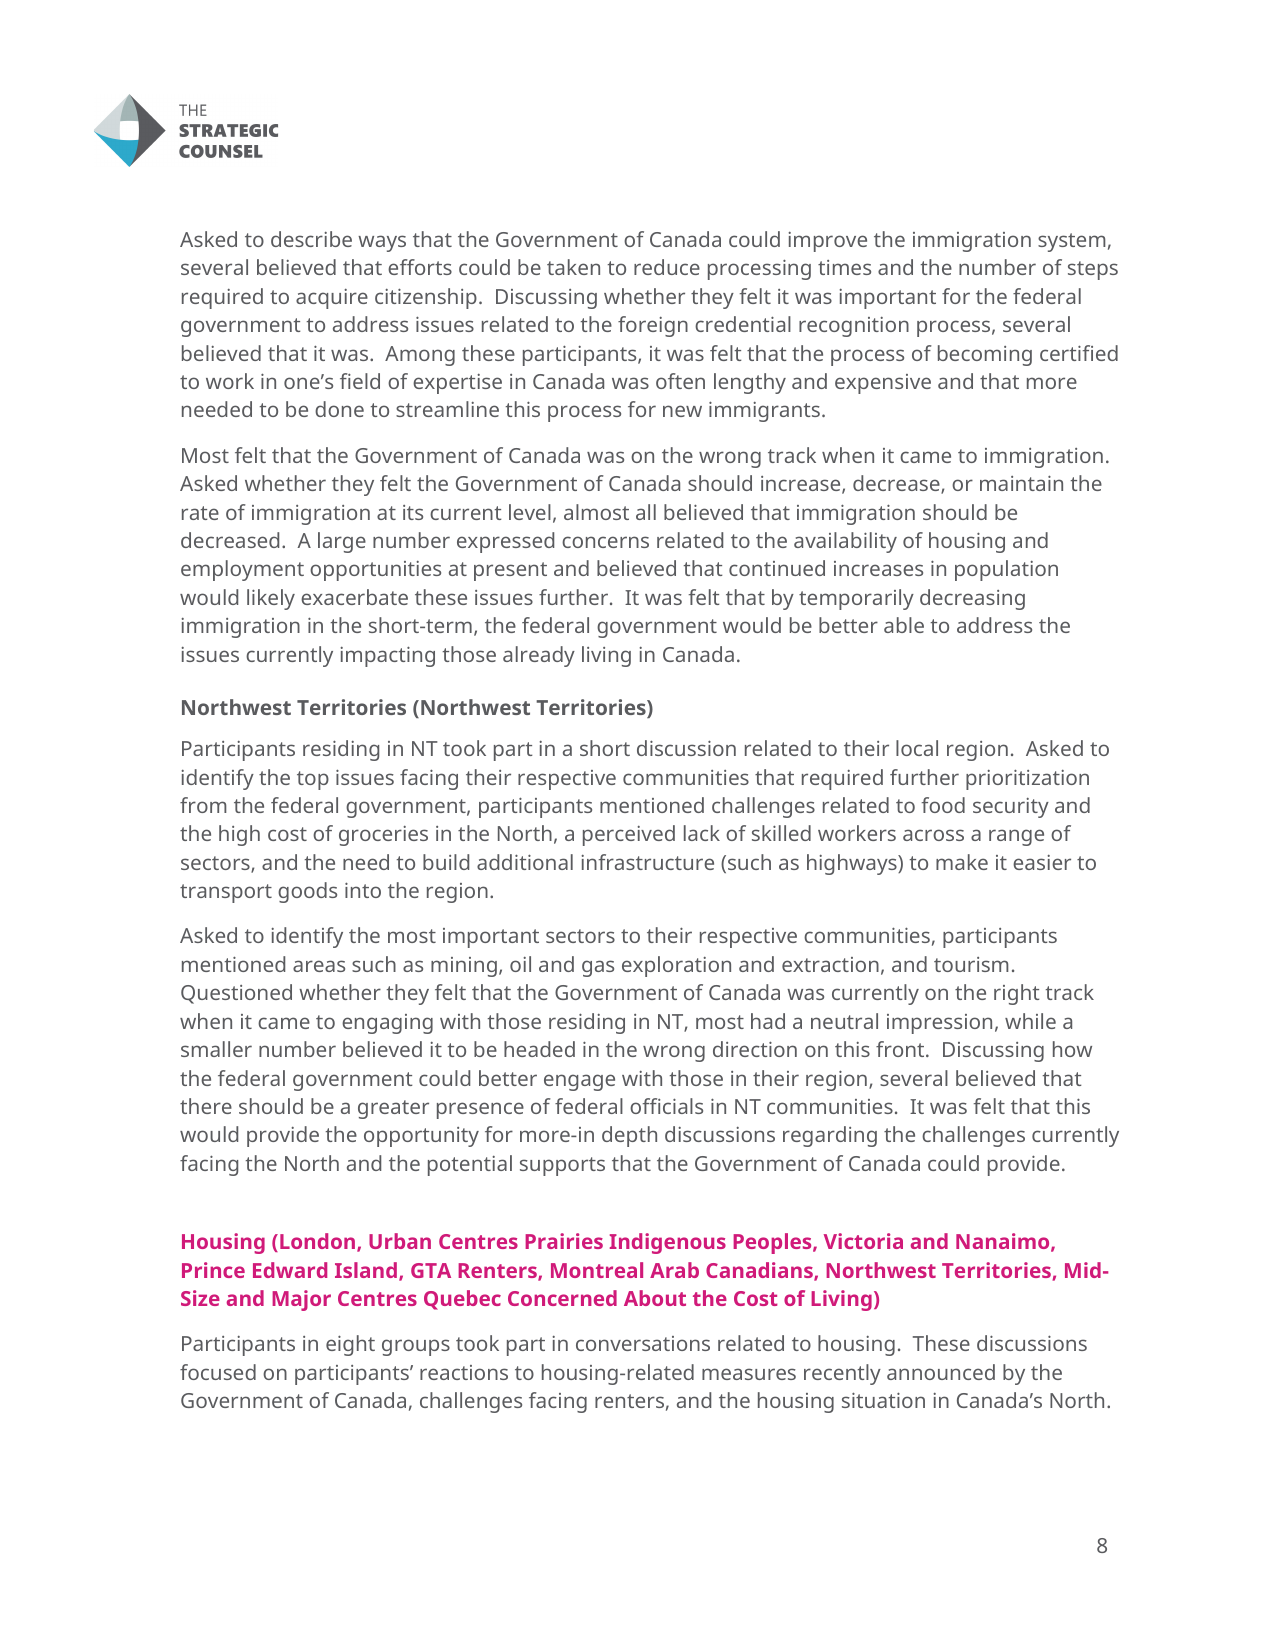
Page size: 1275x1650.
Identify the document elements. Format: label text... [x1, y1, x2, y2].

text Participants in eight groups took part in conversations related to housing. These discussions focused on participants’ reactions to housing-related measures recently announced by the Government of Canada, challenges facing renters, and the housing situation in Canada’s North. [180, 1329, 1125, 1415]
subtitle Northwest Territories (Northwest Territories) [180, 693, 1125, 722]
text Participants residing in NT took part in a short discussion related to their local region. Asked to identify the top issues facing their respective communities that required further prioritization from the federal government, participants mentioned challenges related to food security and the high cost of groceries in the North, a perceived lack of skilled workers across a range of sectors, and the need to build additional infrastructure (such as highways) to make it easier to transport goods into the region. [180, 734, 1125, 905]
picture [93, 94, 279, 167]
text Asked to describe ways that the Government of Canada could improve the immigration system, several believed that efforts could be taken to reduce processing times and the number of steps required to acquire citizenship. Discussing whether they felt it was important for the federal government to address issues related to the foreign credential recognition process, several believed that it was. Among these participants, it was felt that the process of becoming certified to work in one’s field of expertise in Canada was often lengthy and expensive and that more needed to be done to streamline this process for new immigrants. [180, 225, 1125, 424]
text Asked to identify the most important sectors to their respective communities, participants mentioned areas such as mining, oil and gas exploration and extraction, and tourism. Questioned whether they felt that the Government of Canada was currently on the right track when it came to engaging with those residing in NT, most had a neutral impression, while a smaller number believed it to be headed in the wrong direction on this front. Discussing how the federal government could better engage with those in their region, several believed that there should be a greater presence of federal officials in NT communities. It was felt that this would provide the opportunity for more-in depth discussions regarding the challenges currently facing the North and the potential supports that the Government of Canada could provide. [180, 921, 1125, 1177]
subtitle Housing (London, Urban Centres Prairies Indigenous Peoples, Victoria and Nanaimo, Prince Edward Island, GTA Renters, Montreal Arab Canadians, Northwest Territories, Mid-Size and Major Centres Quebec Concerned About the Cost of Living) [180, 1227, 1126, 1313]
text Most felt that the Government of Canada was on the wrong track when it came to immigration. Asked whether they felt the Government of Canada should increase, decrease, or maintain the rate of immigration at its current level, almost all believed that immigration should be decreased. A large number expressed concerns related to the availability of housing and employment opportunities at present and believed that continued increases in population would likely exacerbate these issues further. It was felt that by temporarily decreasing immigration in the short-term, the federal government would be better able to address the issues currently impacting those already living in Canada. [180, 441, 1125, 668]
